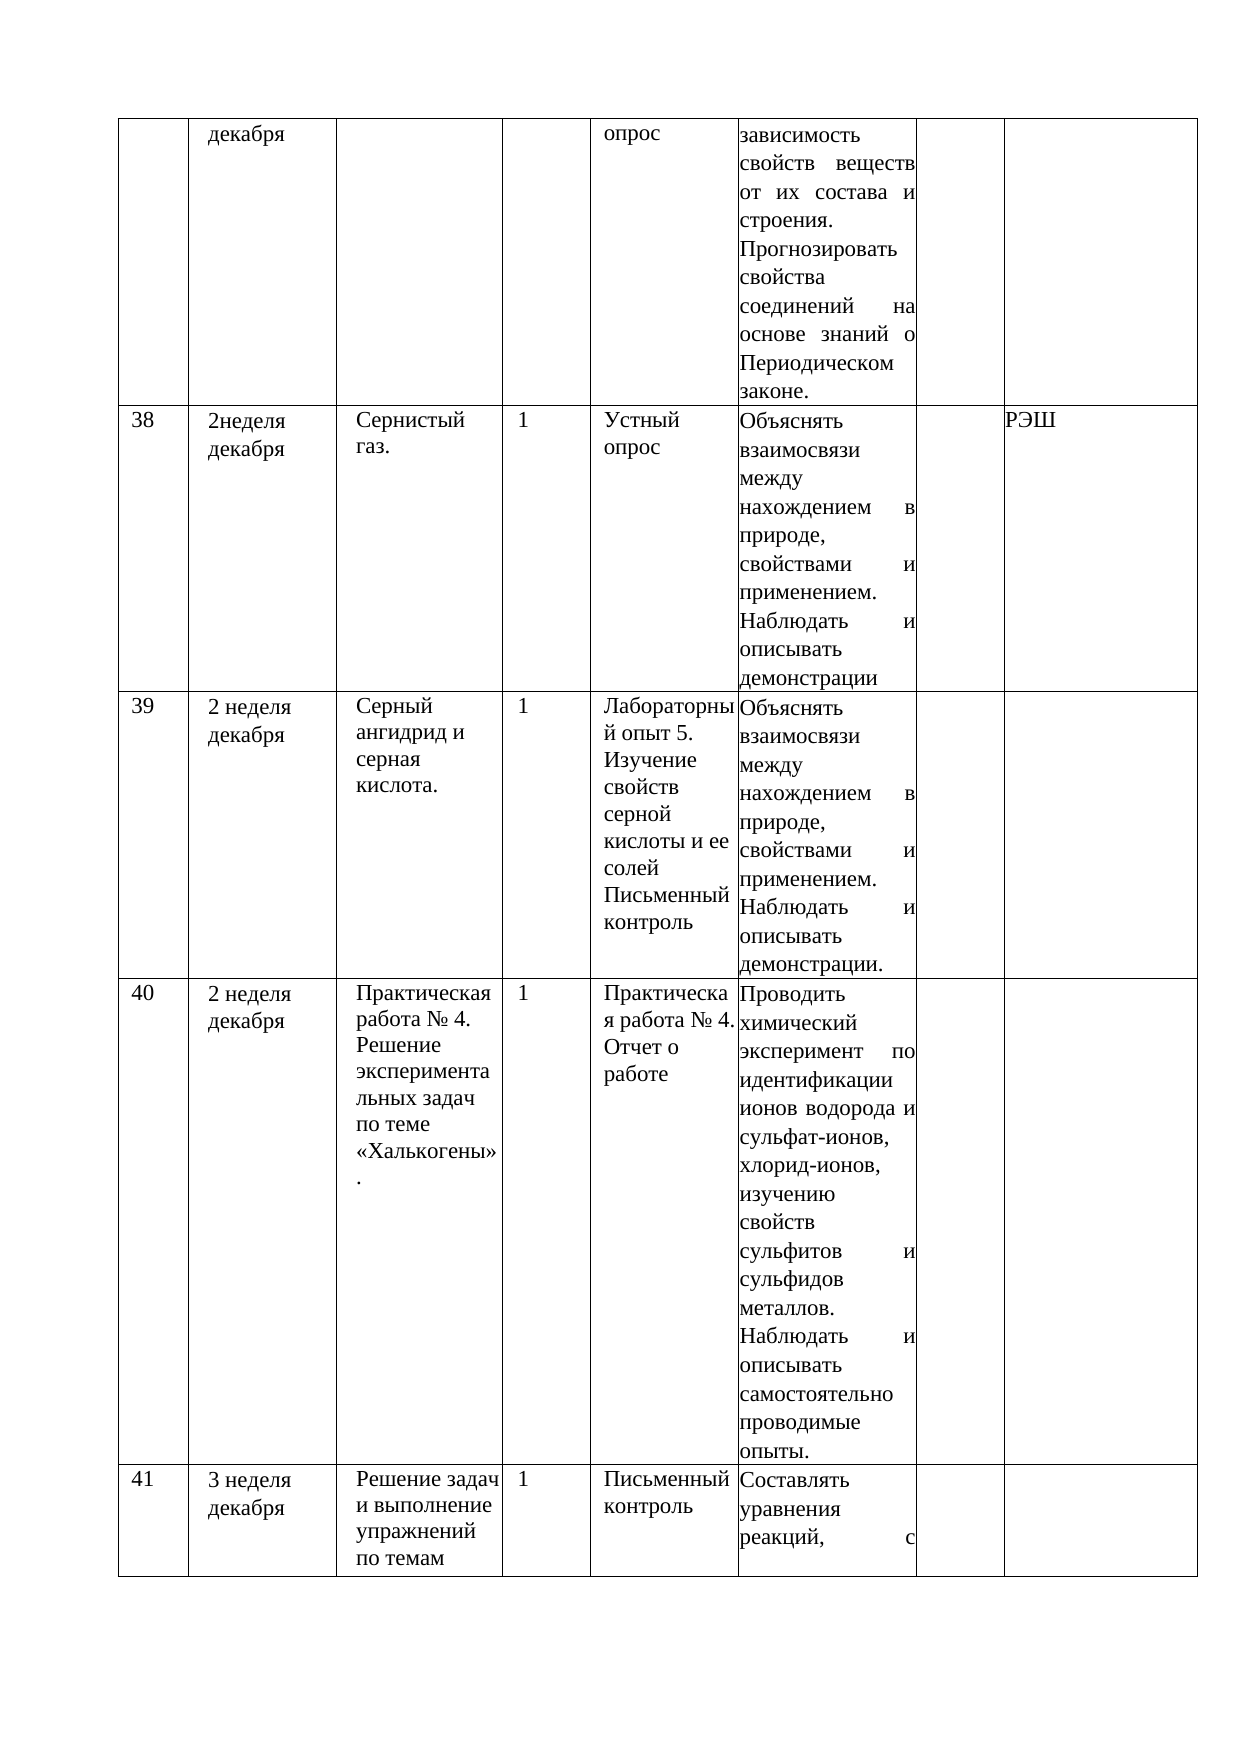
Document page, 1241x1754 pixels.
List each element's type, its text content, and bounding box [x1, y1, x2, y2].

table_cell Проводить химический эксперимент по идентификации ионов водорода и сульфат-ионов, хлорид-ионов, изучению свойств сульфитов и сульфидов металлов. Наблюдать и описывать самостоятельно проводимые опыты. [739, 979, 916, 1464]
table_cell [1005, 119, 1197, 404]
table_cell Практическая работа № 4. Отчет о работе [591, 979, 738, 1464]
table_cell 37 [119, 119, 188, 404]
table_cell 3 неделя декабря [189, 1465, 336, 1576]
table_cell Практическая работа № 4. Решение экспериментальных задач по теме «Халькогены». [337, 979, 502, 1464]
table_cell 1 [503, 406, 590, 691]
table_cell 1 [503, 979, 590, 1464]
table_cell 40 [119, 979, 188, 1464]
table_cell 41 [119, 1465, 188, 1576]
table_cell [739, 119, 916, 404]
table_cell 39 [119, 692, 188, 977]
table_cell Серный ангидрид и серная кислота. [337, 692, 502, 977]
table_cell 2 неделя декабря [189, 979, 336, 1464]
table_cell 1неделя декабря [189, 119, 336, 404]
table_cell Сернистый газ. [337, 406, 502, 691]
table_cell 1 [503, 119, 590, 404]
table_cell 2неделя декабря [189, 406, 336, 691]
table_cell [917, 1465, 1004, 1576]
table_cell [337, 119, 502, 404]
table_cell РЭШ [1005, 406, 1197, 691]
table_cell Письменный контроль [591, 1465, 738, 1576]
table_cell 1 [503, 692, 590, 977]
table_cell [917, 692, 1004, 977]
table_cell [1005, 692, 1197, 977]
table_cell [917, 406, 1004, 691]
table_cell Лабораторный опыт 5. Изучение свойств серной кислоты и ее солей Письменный контроль [591, 692, 738, 977]
table_cell [917, 979, 1004, 1464]
table_cell [1005, 979, 1197, 1464]
table_cell Объяснять взаимосвязи между нахождением в природе, свойствами и применением. Наблюдать и описывать демонстрации [739, 406, 916, 691]
table_cell 1 [503, 1465, 590, 1576]
table_cell Объяснять взаимосвязи между нахождением в природе, свойствами и применением. Наблюдать и описывать демонстрации. [739, 692, 916, 977]
table_cell [1005, 1465, 1197, 1576]
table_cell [337, 1465, 502, 1576]
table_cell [739, 1465, 916, 1576]
table_cell 38 [119, 406, 188, 691]
table_cell [917, 119, 1004, 404]
table_cell 2 неделя декабря [189, 692, 336, 977]
table_cell Устный опрос [591, 119, 738, 404]
table_cell Устный опрос [591, 406, 738, 691]
